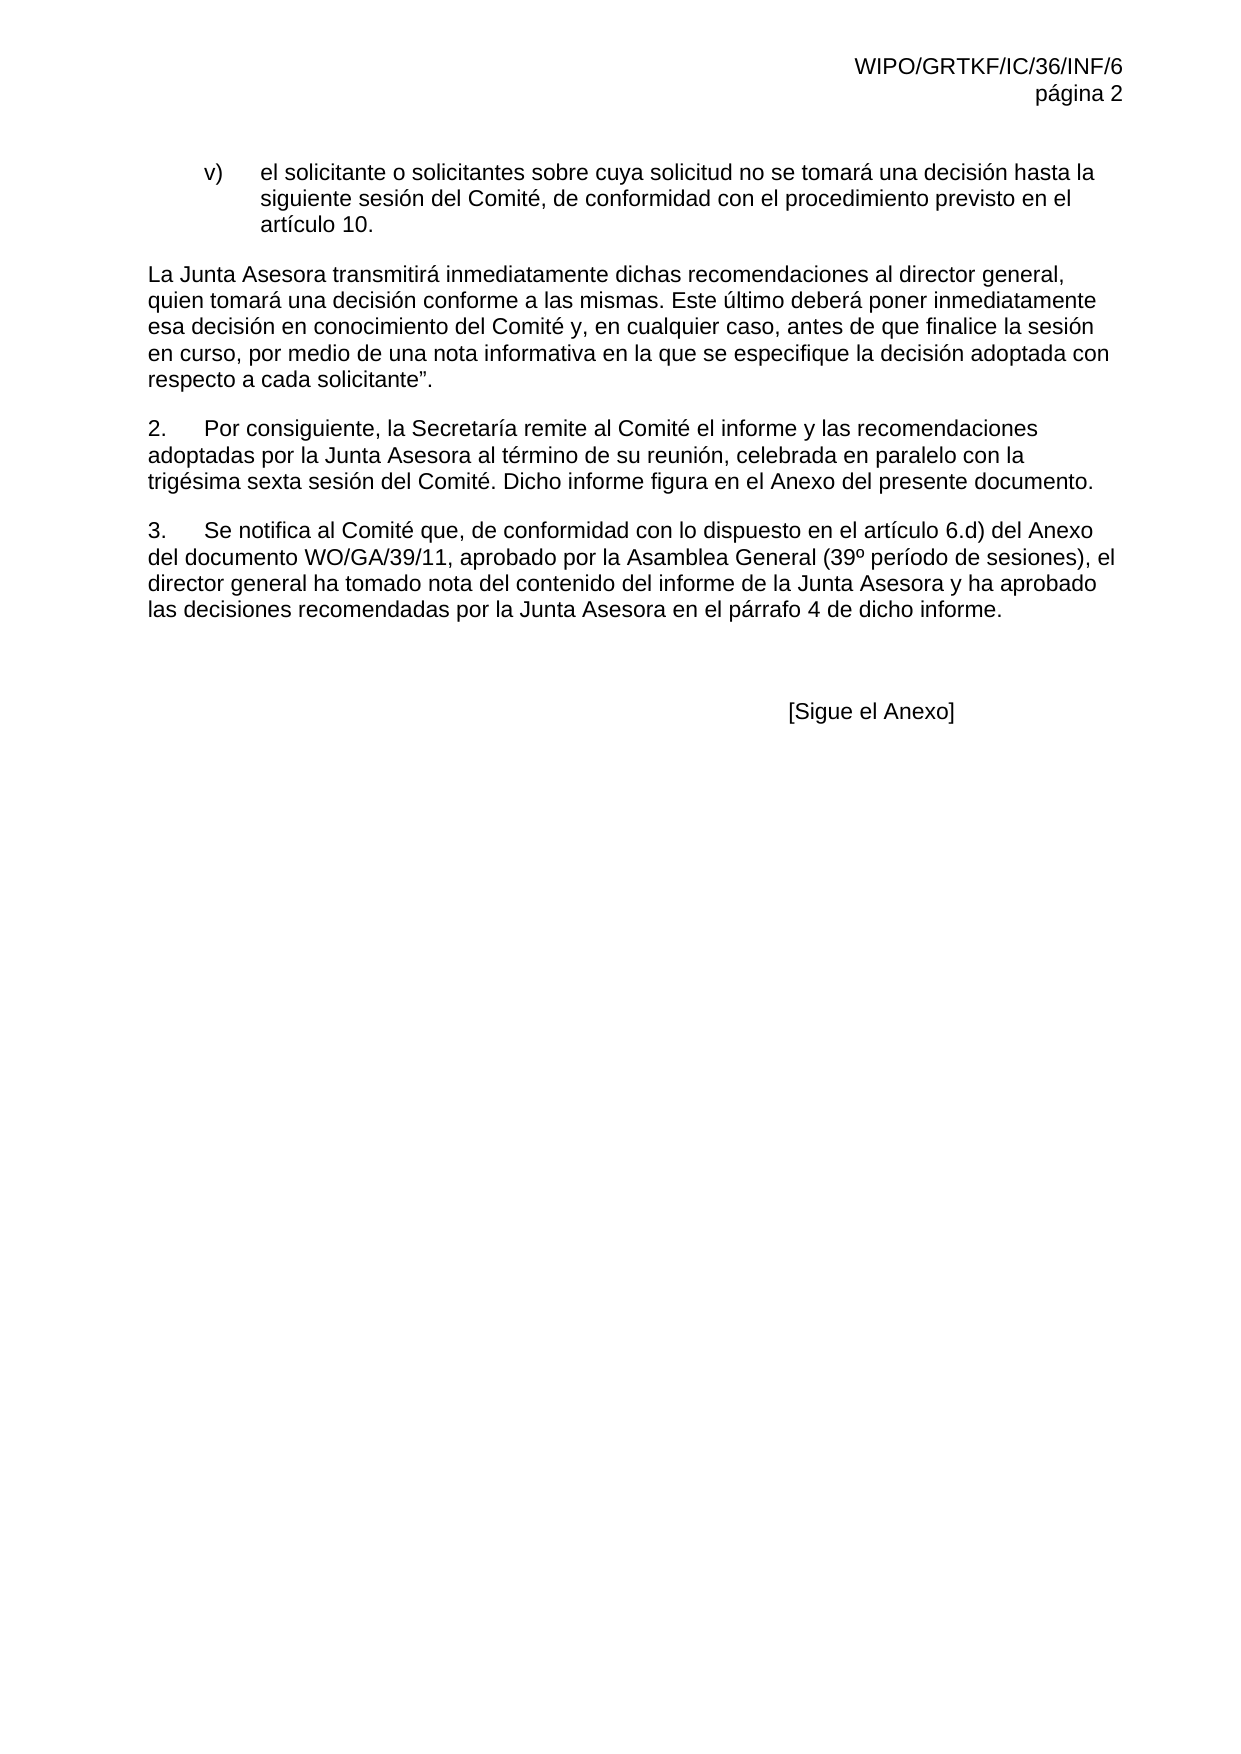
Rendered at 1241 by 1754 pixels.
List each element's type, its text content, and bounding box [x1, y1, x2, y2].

text La Junta Asesora transmitirá inmediatamente dichas recomendaciones al director general, quien tomará una decisión conforme a las mismas. Este último deberá poner inmediatamente esa decisión en conocimiento del Comité y, en cualquier caso, antes de que finalice la sesión en curso, por medio de una nota informativa en la que se especifique la decisión adoptada con respecto a cada solicitante”. [148, 261, 1123, 392]
text [Sigue el Anexo] [620, 698, 1123, 724]
list el solicitante o solicitantes sobre cuya solicitud no se tomará una decisión hasta la siguiente sesión del Comité, de conformidad con el procedimiento previsto en el artículo 10. [204, 158, 1123, 238]
list Se notifica al Comité que, de conformidad con lo dispuesto en el artículo 6.d) del Anexo del documento WO/GA/39/11, aprobado por la Asamblea General (39º período de sesiones), el director general ha tomado nota del contenido del informe de la Junta Asesora y ha aprobado las decisiones recomendadas por la Junta Asesora en el párrafo 4 de dicho informe. [148, 517, 1123, 623]
list Por consiguiente, la Secretaría remite al Comité el informe y las recomendaciones adoptadas por la Junta Asesora al término de su reunión, celebrada en paralelo con la trigésima sexta sesión del Comité. Dicho informe figura en el Anexo del presente documento. [148, 415, 1123, 494]
